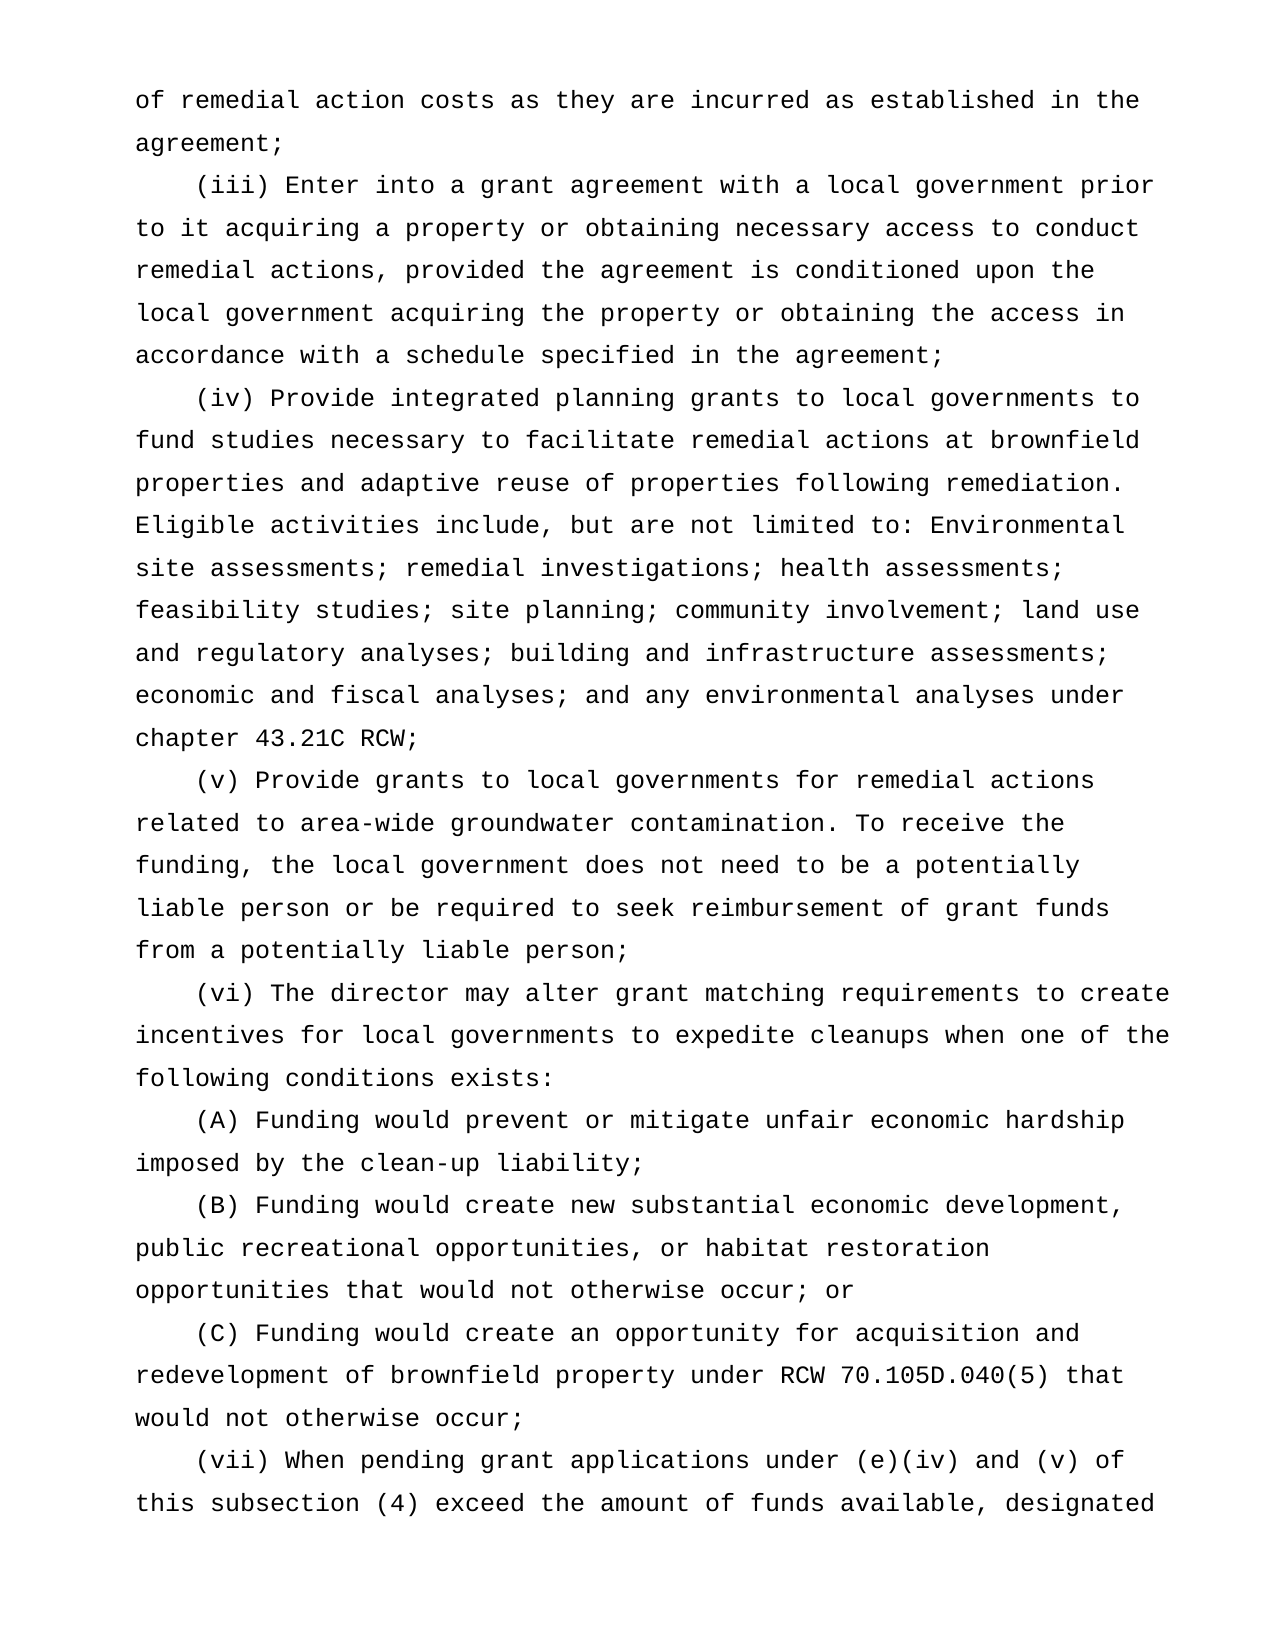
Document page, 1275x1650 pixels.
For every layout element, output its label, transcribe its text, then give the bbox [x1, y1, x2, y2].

text (vi) The director may alter grant matching requirements to create incentives for local governments to expedite cleanups when one of the following conditions exists: [135, 967, 1170, 1095]
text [135, 75, 1170, 160]
text (iii) Enter into a grant agreement with a local government prior to it acquiring a property or obtaining necessary access to conduct remedial actions, provided the agreement is conditioned upon the local government acquiring the property or obtaining the access in accordance with a schedule specified in the agreement; [135, 160, 1170, 372]
text (iv) Provide integrated planning grants to local governments to fund studies necessary to facilitate remedial actions at brownfield properties and adaptive reuse of properties following remediation. Eligible activities include, but are not limited to: Environmental site assessments; remedial investigations; health assessments; feasibility studies; site planning; community involvement; land use and regulatory analyses; building and infrastructure assessments; economic and fiscal analyses; and any environmental analyses under chapter 43.21C RCW; [135, 372, 1170, 755]
text (v) Provide grants to local governments for remedial actions related to area-wide groundwater contamination. To receive the funding, the local government does not need to be a potentially liable person or be required to seek reimbursement of grant funds from a potentially liable person; [135, 755, 1170, 967]
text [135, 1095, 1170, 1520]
